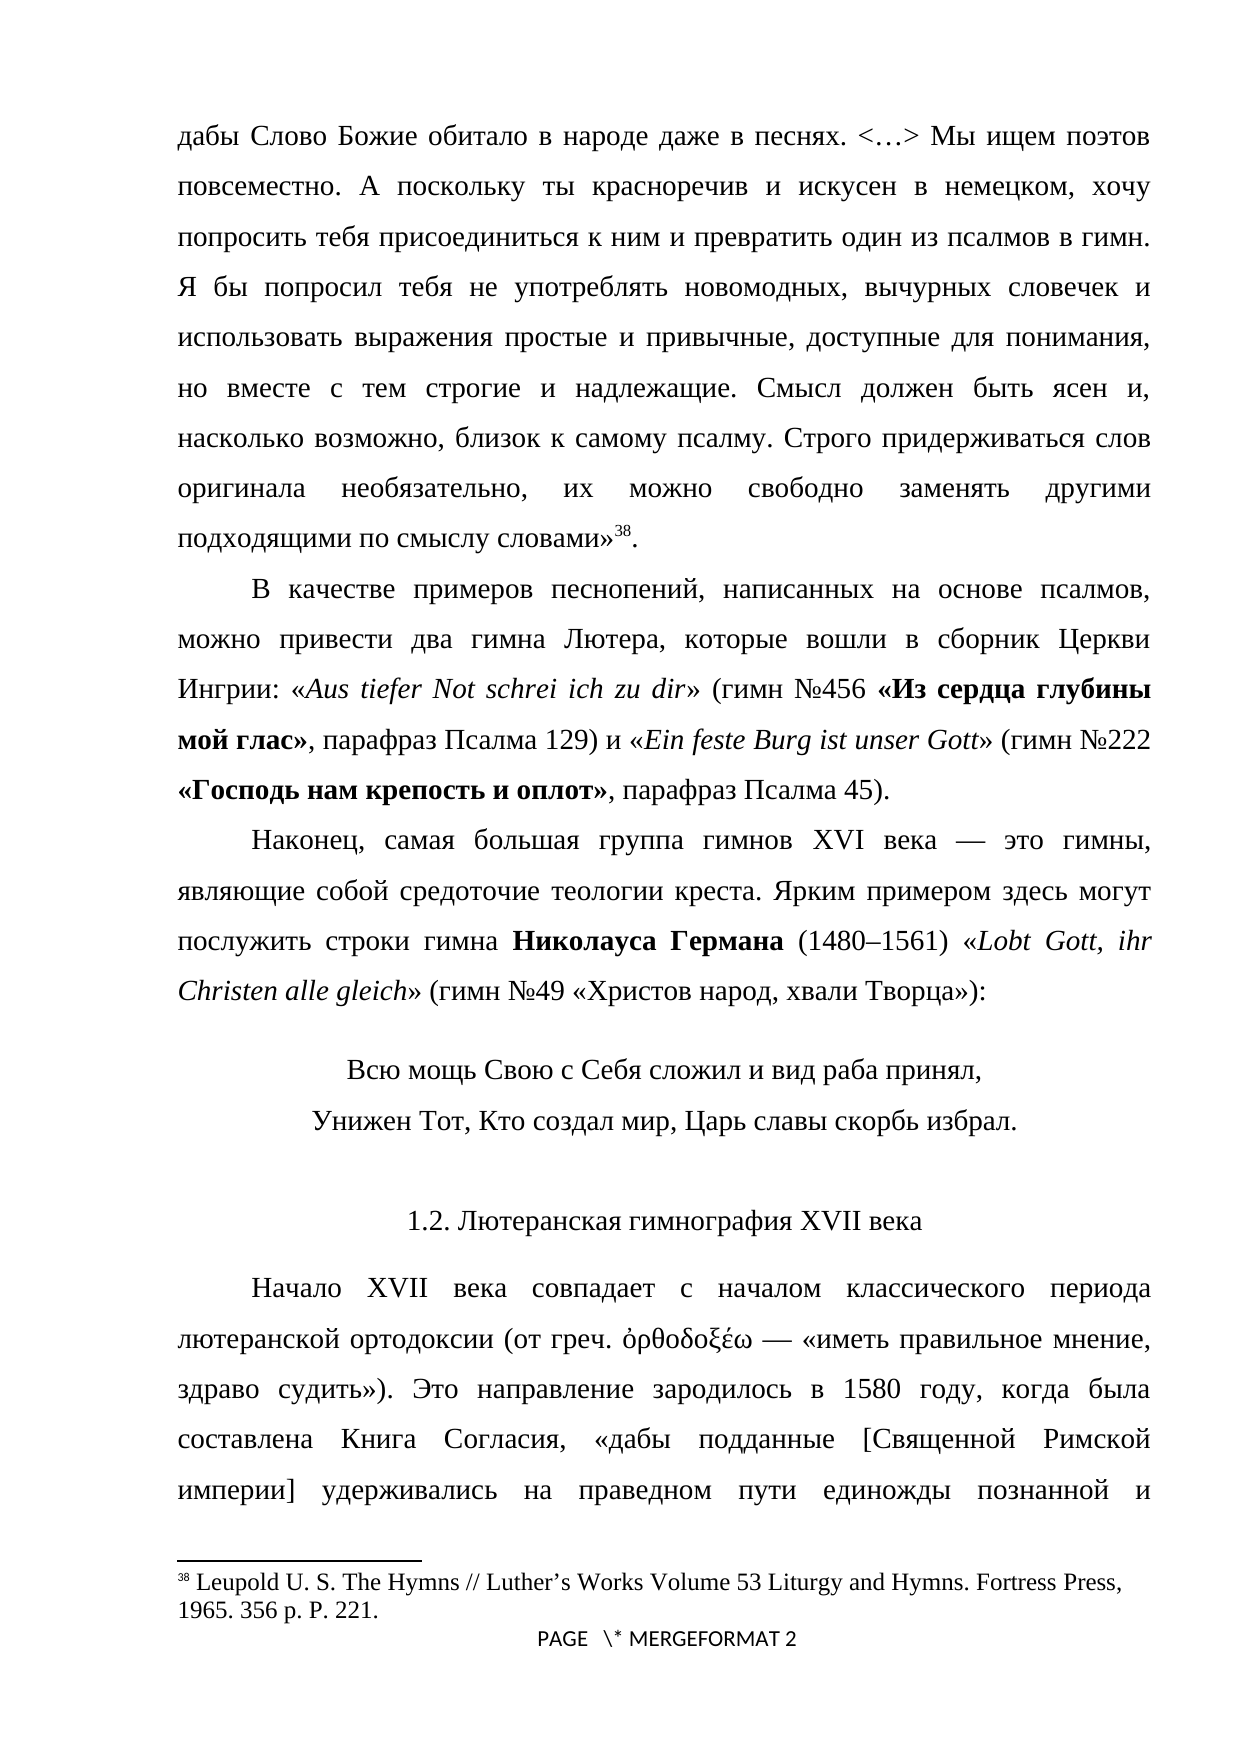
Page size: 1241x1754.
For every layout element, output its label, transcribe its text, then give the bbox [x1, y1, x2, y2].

text Всю мощь Свою с Себя сложил и вид раба принял, Унижен Тот, Кто создал мир, Царь славы скорбь избрал. [177, 1052, 1152, 1136]
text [177, 1271, 1152, 1505]
text Наконец, самая большая группа гимнов XVI века — это гимны, являющие собой средоточие теологии креста. Ярким примером здесь могут послужить строки гимна Николауса Германа (1480–1561) «Lobt Gott, ihr Christen alle gleich» (гимн №49 «Христов народ, хвали Творца»): [177, 822, 1152, 1007]
text В качестве примеров песнопений, написанных на основе псалмов, можно привести два гимна Лютера, которые вошли в сборник Церкви Ингрии: «Aus tiefer Not schrei ich zu dir» (гимн №456 «Из сердца глубины мой глас», парафраз Псалма 129) и «Ein feste Burg ist unser Gott» (гимн №222 «Господь нам крепость и оплот», парафраз Псалма 45). [177, 571, 1152, 806]
text 1.2. Лютеранская гимнография XVII века [177, 1203, 1152, 1237]
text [177, 118, 1152, 554]
